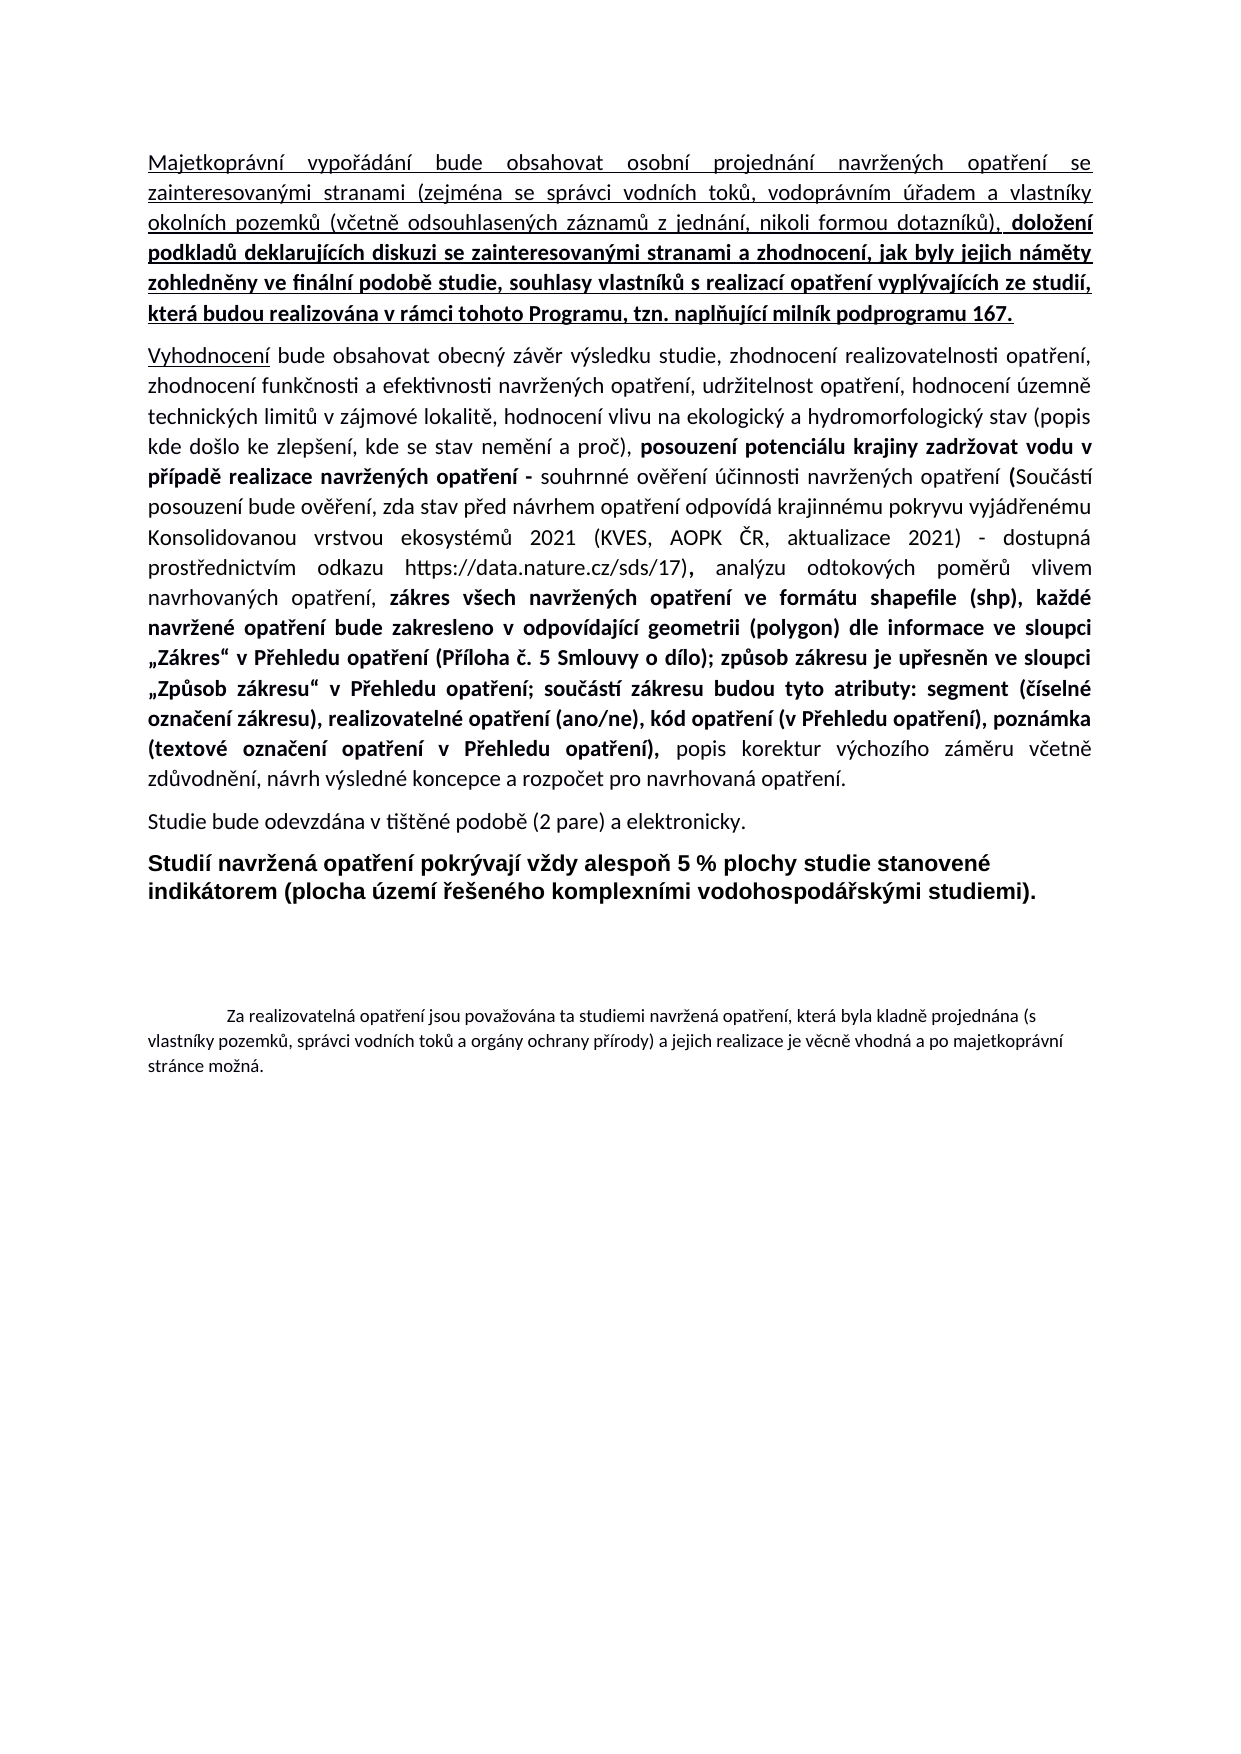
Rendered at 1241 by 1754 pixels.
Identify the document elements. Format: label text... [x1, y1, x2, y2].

text Vyhodnocení bude obsahovat obecný závěr výsledku studie, zhodnocení realizovatelnosti opatření, zhodnocení funkčnosti a efektivnosti navržených opatření, udržitelnost opatření, hodnocení územně technických limitů v zájmové lokalitě, hodnocení vlivu na ekologický a hydromorfologický stav (popis kde došlo ke zlepšení, kde se stav nemění a proč), posouzení potenciálu krajiny zadržovat vodu v případě realizace navržených opatření - souhrnné ověření účinnosti navržených opatření (Součástí posouzení bude ověření, zda stav před návrhem opatření odpovídá krajinnému pokryvu vyjádřenému Konsolidovanou vrstvou ekosystémů 2021 (KVES, AOPK ČR, aktualizace 2021) - dostupná prostřednictvím odkazu https://data.nature.cz/sds/17), analýzu odtokových poměrů vlivem navrhovaných opatření, zákres všech navržených opatření ve formátu shapefile (shp), každé navržené opatření bude zakresleno v odpovídající geometrii (polygon) dle informace ve sloupci „Zákres“ v Přehledu opatření (Příloha č. 5 Smlouvy o dílo); způsob zákresu je upřesněn ve sloupci „Způsob zákresu“ v Přehledu opatření; součástí zákresu budou tyto atributy: segment (číselné označení zákresu), realizovatelné opatření (ano/ne), kód opatření (v Přehledu opatření), poznámka (textové označení opatření v Přehledu opatření), popis korektur výchozího záměru včetně zdůvodnění, návrh výsledné koncepce a rozpočet pro navrhovaná opatření. [148, 341, 1093, 792]
text Za realizovatelná opatření jsou považována ta studiemi navržená opatření, která byla kladně projednána (s vlastníky pozemků, správci vodních toků a orgány ochrany přírody) a jejich realizace je věcně vhodná a po majetkoprávní stránce možná. [148, 1004, 1093, 1077]
text Majetkoprávní vypořádání bude obsahovat osobní projednání navržených opatření se zainteresovanými stranami (zejména se správci vodních toků, vodoprávním úřadem a vlastníky okolních pozemků (včetně odsouhlasených záznamů z jednání, nikoli formou dotazníků), doložení podkladů deklarujících diskuzi se zainteresovanými stranami a zhodnocení, jak byly jejich náměty zohledněny ve finální podobě studie, souhlasy vlastníků s realizací opatření vyplývajících ze studií, která budou realizována v rámci tohoto Programu, tzn. naplňující milník podprogramu 167. [148, 264, 1093, 327]
text Studie bude odevzdána v tištěné podobě (2 pare) a elektronicky. [148, 807, 1093, 835]
text Studií navržená opatření pokrývají vždy alespoň 5 % plochy studie stanovené indikátorem (plocha území řešeného komplexními vodohospodářskými studiemi). [148, 850, 1093, 904]
